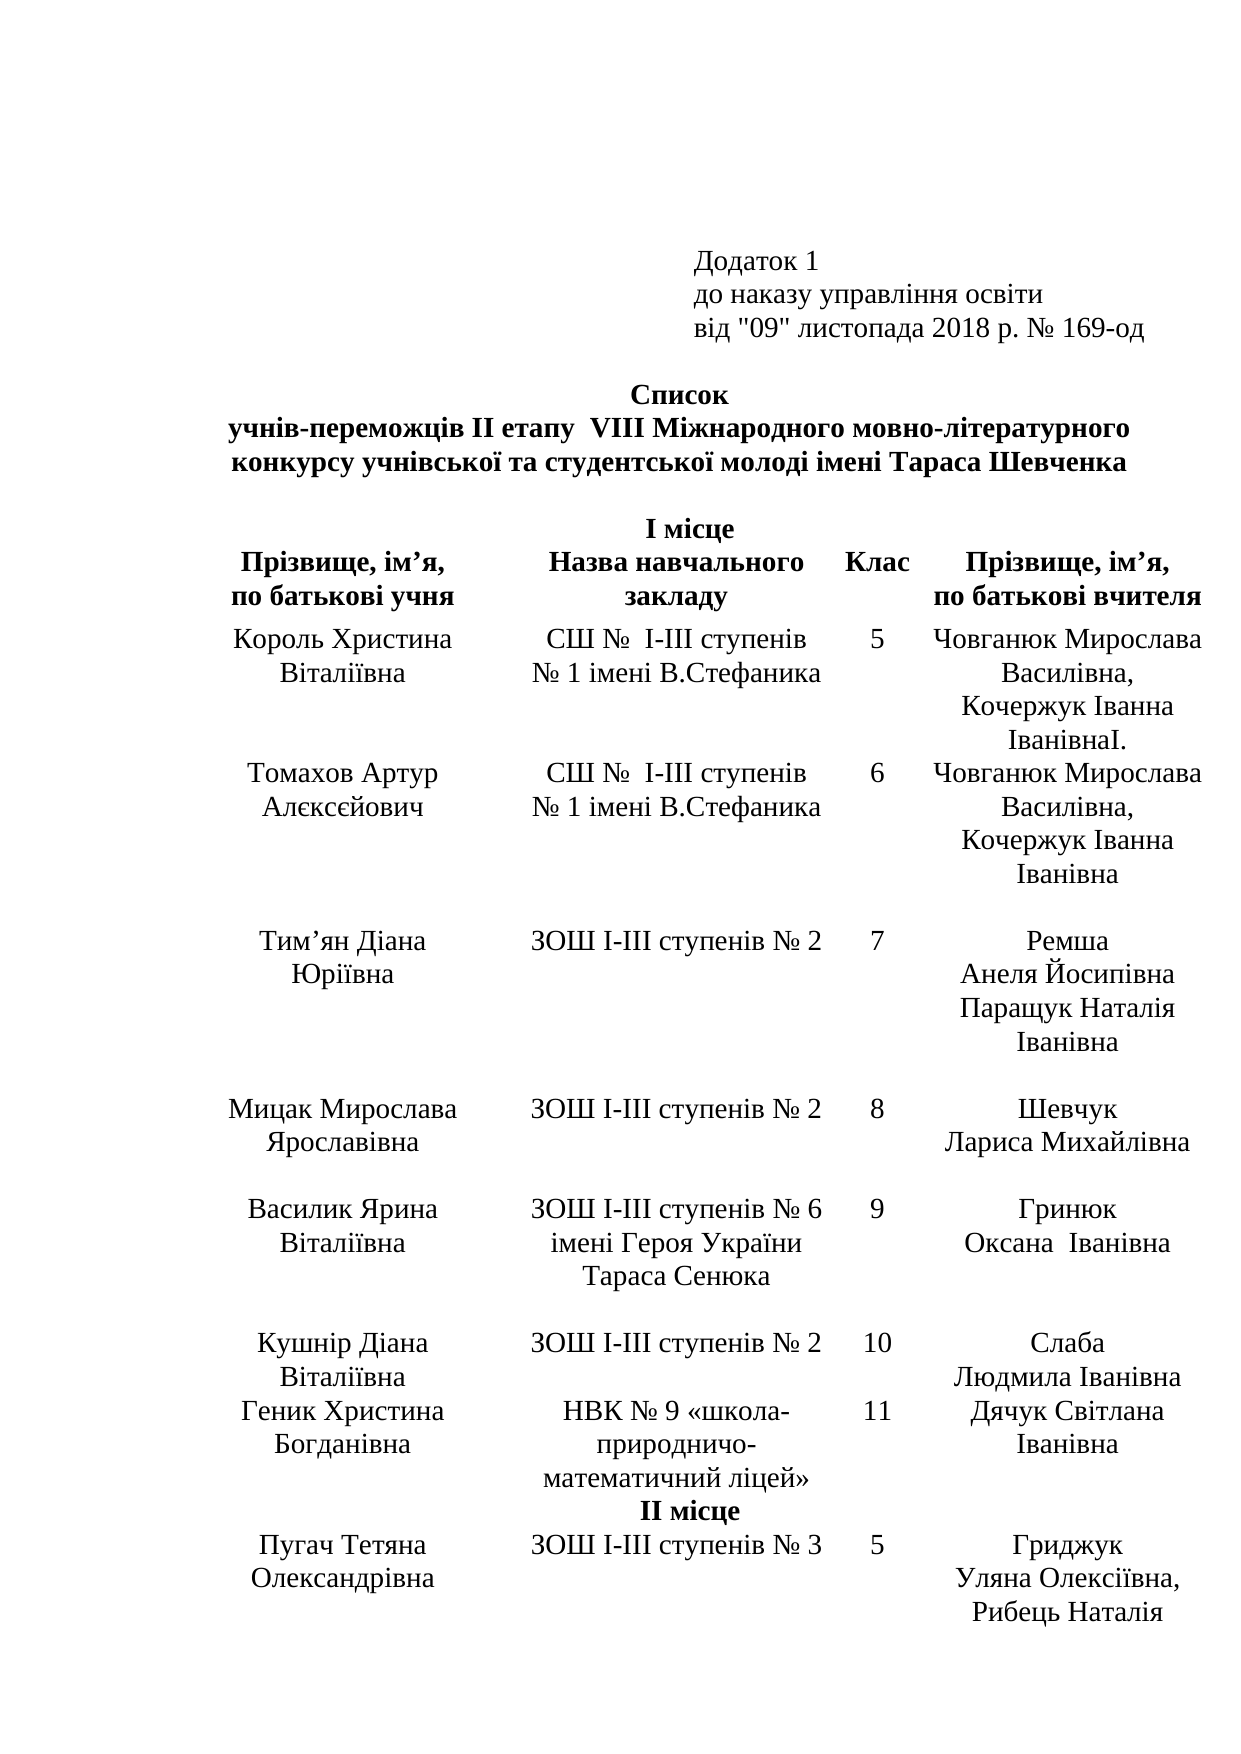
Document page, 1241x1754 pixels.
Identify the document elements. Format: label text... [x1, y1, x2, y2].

table_cell ЗОШ І-ІІІ ступенів № 2 [519, 923, 833, 1091]
table_cell Прізвище, ім’я, по батькові учня [166, 545, 519, 621]
table_cell Ремша Анеля Йосипівна Паращук Наталія Іванівна [921, 923, 1214, 1091]
table_cell Геник Христина Богданівна [166, 1393, 519, 1493]
table_cell Мицак Мирослава Ярославівна [166, 1091, 519, 1191]
table_cell 10 [834, 1326, 921, 1393]
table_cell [166, 1527, 519, 1627]
table_cell Шевчук Лариса Михайлівна [921, 1091, 1214, 1191]
table_cell Клас [834, 545, 921, 621]
table_cell Човганюк Мирослава Василівна, Кочержук Іванна ІванівнаІ. [921, 621, 1214, 755]
table_cell СШ № І-ІІІ ступенів № 1 імені В.Стефаника [519, 755, 833, 923]
table_cell 9 [834, 1191, 921, 1326]
table_cell СШ № І-ІІІ ступенів № 1 імені В.Стефаника [519, 621, 833, 755]
table_cell Кушнір Діана Віталіївна [166, 1326, 519, 1393]
table_cell 7 [834, 923, 921, 1091]
table_cell 11 [834, 1393, 921, 1493]
table_cell НВК № 9 «школа-природничо-математичний ліцей» [519, 1393, 833, 1493]
table_cell 6 [834, 755, 921, 923]
table_cell Василик Ярина Віталіївна [166, 1191, 519, 1326]
table_cell Човганюк Мирослава Василівна, Кочержук Іванна Іванівна [921, 755, 1214, 923]
table_cell ЗОШ І-ІІІ ступенів № 2 [519, 1091, 833, 1191]
table_cell Слаба Людмила Іванівна [921, 1326, 1214, 1393]
text Додаток 1 [620, 243, 1181, 276]
table_cell Тим’ян Діана Юріївна [166, 923, 519, 1091]
table_cell ІІ місце [166, 1493, 1214, 1527]
table_cell 8 [834, 1091, 921, 1191]
table_cell Прізвище, ім’я, по батькові вчителя [921, 545, 1214, 621]
text до наказу управління освіти [177, 276, 1181, 310]
table_cell Гринюк Оксана Іванівна [921, 1191, 1214, 1326]
table_cell Дячук Світлана Іванівна [921, 1393, 1214, 1493]
table_cell 5 [834, 621, 921, 755]
table_cell Томахов Артур Алєксєйович [166, 755, 519, 923]
table_cell Король Христина Віталіївна [166, 621, 519, 755]
table_header І місце [166, 511, 1214, 544]
table_cell ЗОШ І-ІІІ ступенів № 2 [519, 1326, 833, 1393]
text учнів-переможців ІІ етапу VІІІ Міжнародного мовно-літературного конкурсу учнівської та студентської молоді імені Тараса Шевченка [177, 410, 1181, 477]
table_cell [921, 1527, 1214, 1627]
text від "09" листопада 2018 р. № 169-од [177, 310, 1181, 343]
text Список [177, 377, 1181, 410]
table_cell 5 [834, 1527, 921, 1627]
table_cell Назва навчального закладу [519, 545, 833, 621]
table_cell ЗОШ І-ІІІ ступенів № 6 імені Героя України Тараса Сенюка [519, 1191, 833, 1326]
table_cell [519, 1527, 833, 1627]
